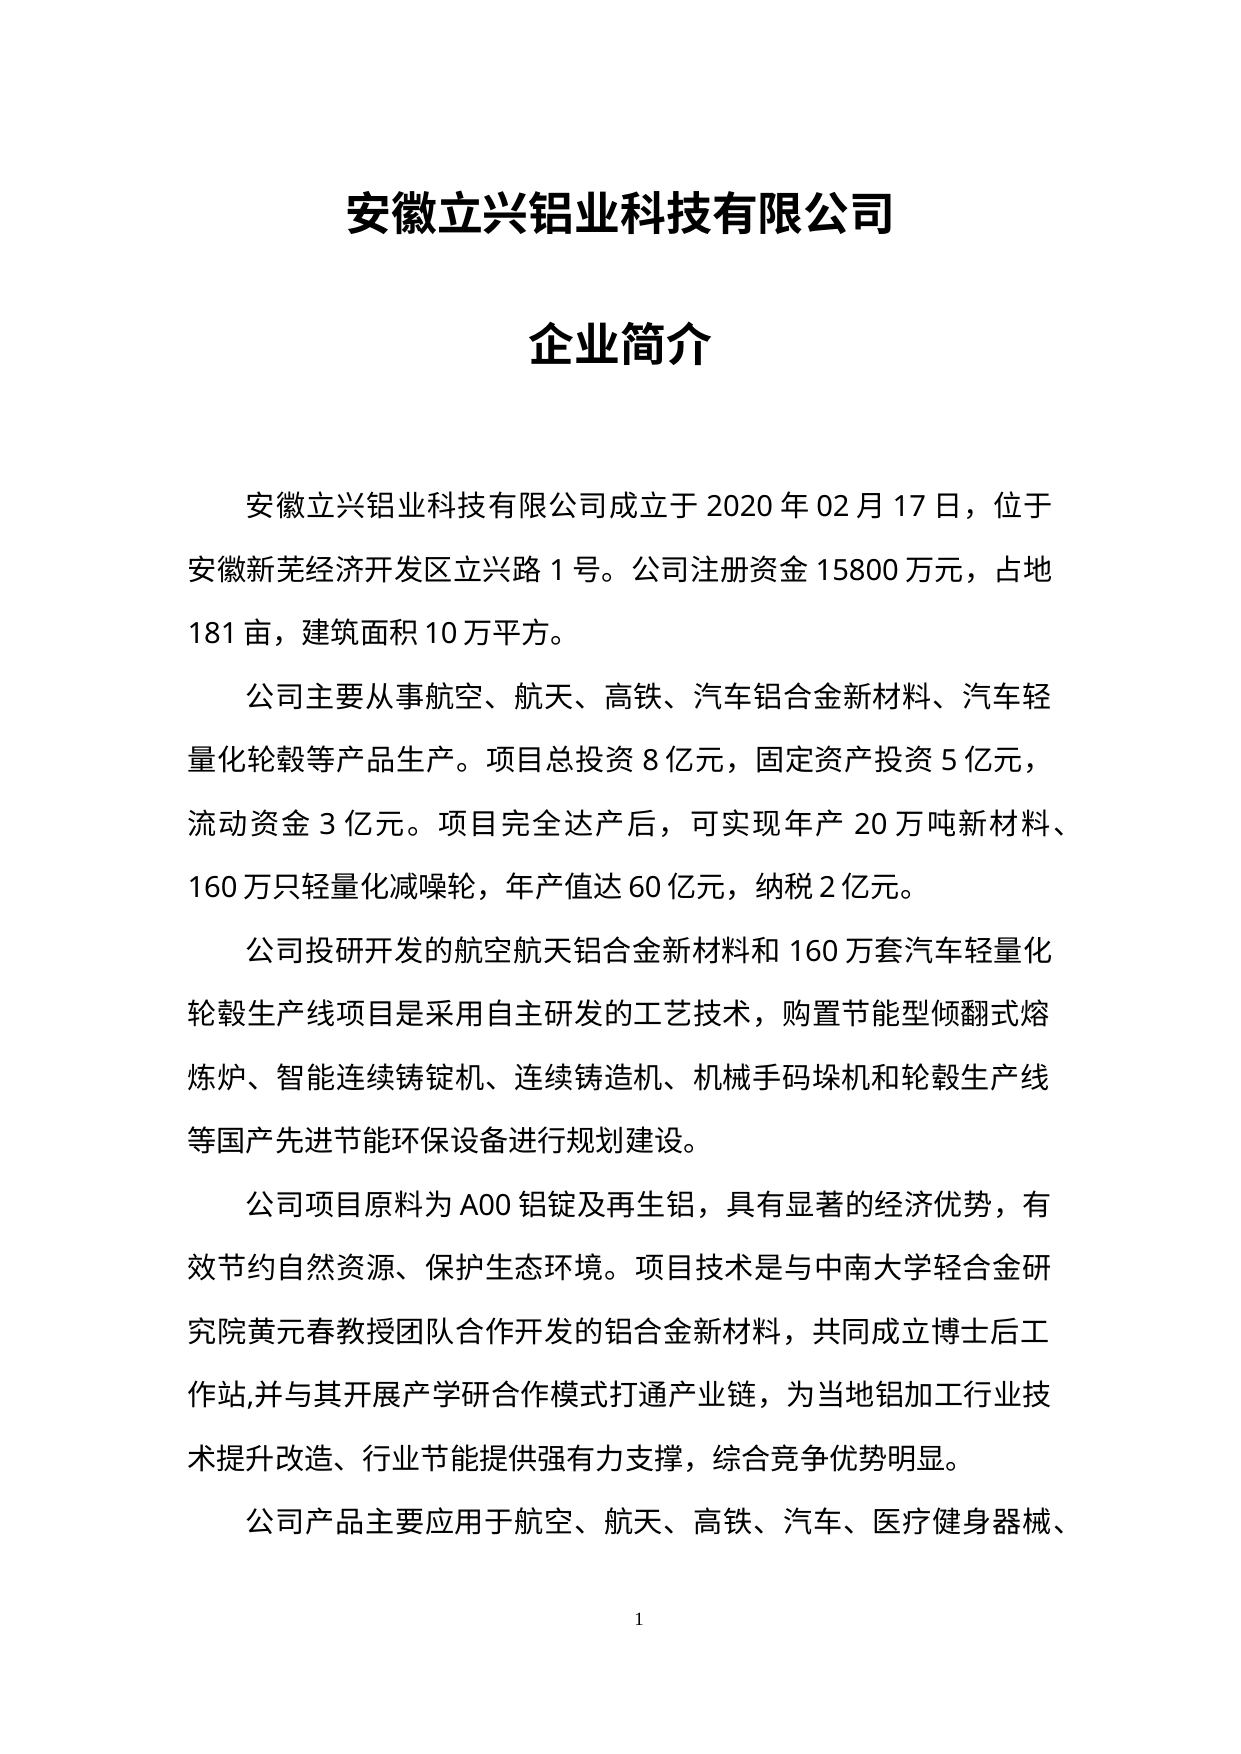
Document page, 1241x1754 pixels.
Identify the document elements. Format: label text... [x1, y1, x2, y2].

text 公司主要从事航空、航天、高铁、汽车铝合金新材料、汽车轻量化轮毂等产品生产。项目总投资8亿元，固定资产投资5亿元，流动资金3亿元。项目完全达产后，可实现年产20万吨新材料、160万只轻量化减噪轮，年产值达60亿元，纳税2亿元。 [187, 673, 1053, 906]
text 安徽立兴铝业科技有限公司 [187, 162, 1053, 259]
text 公司投研开发的航空航天铝合金新材料和160万套汽车轻量化轮毂生产线项目是采用自主研发的工艺技术，购置节能型倾翻式熔炼炉、智能连续铸锭机、连续铸造机、机械手码垛机和轮毂生产线等国产先进节能环保设备进行规划建设。 [187, 927, 1053, 1160]
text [187, 1499, 1053, 1541]
text 安徽立兴铝业科技有限公司成立于2020年02月17日，位于安徽新芜经济开发区立兴路1号。公司注册资金15800万元，占地181亩，建筑面积10万平方。 [187, 483, 1053, 652]
text 公司项目原料为A00铝锭及再生铝，具有显著的经济优势，有效节约自然资源、保护生态环境。项目技术是与中南大学轻合金研究院黄元春教授团队合作开发的铝合金新材料，共同成立博士后工作站,并与其开展产学研合作模式打通产业链，为当地铝加工行业技术提升改造、行业节能提供强有力支撑，综合竞争优势明显。 [187, 1181, 1053, 1477]
text 企业简介 [187, 293, 1053, 390]
